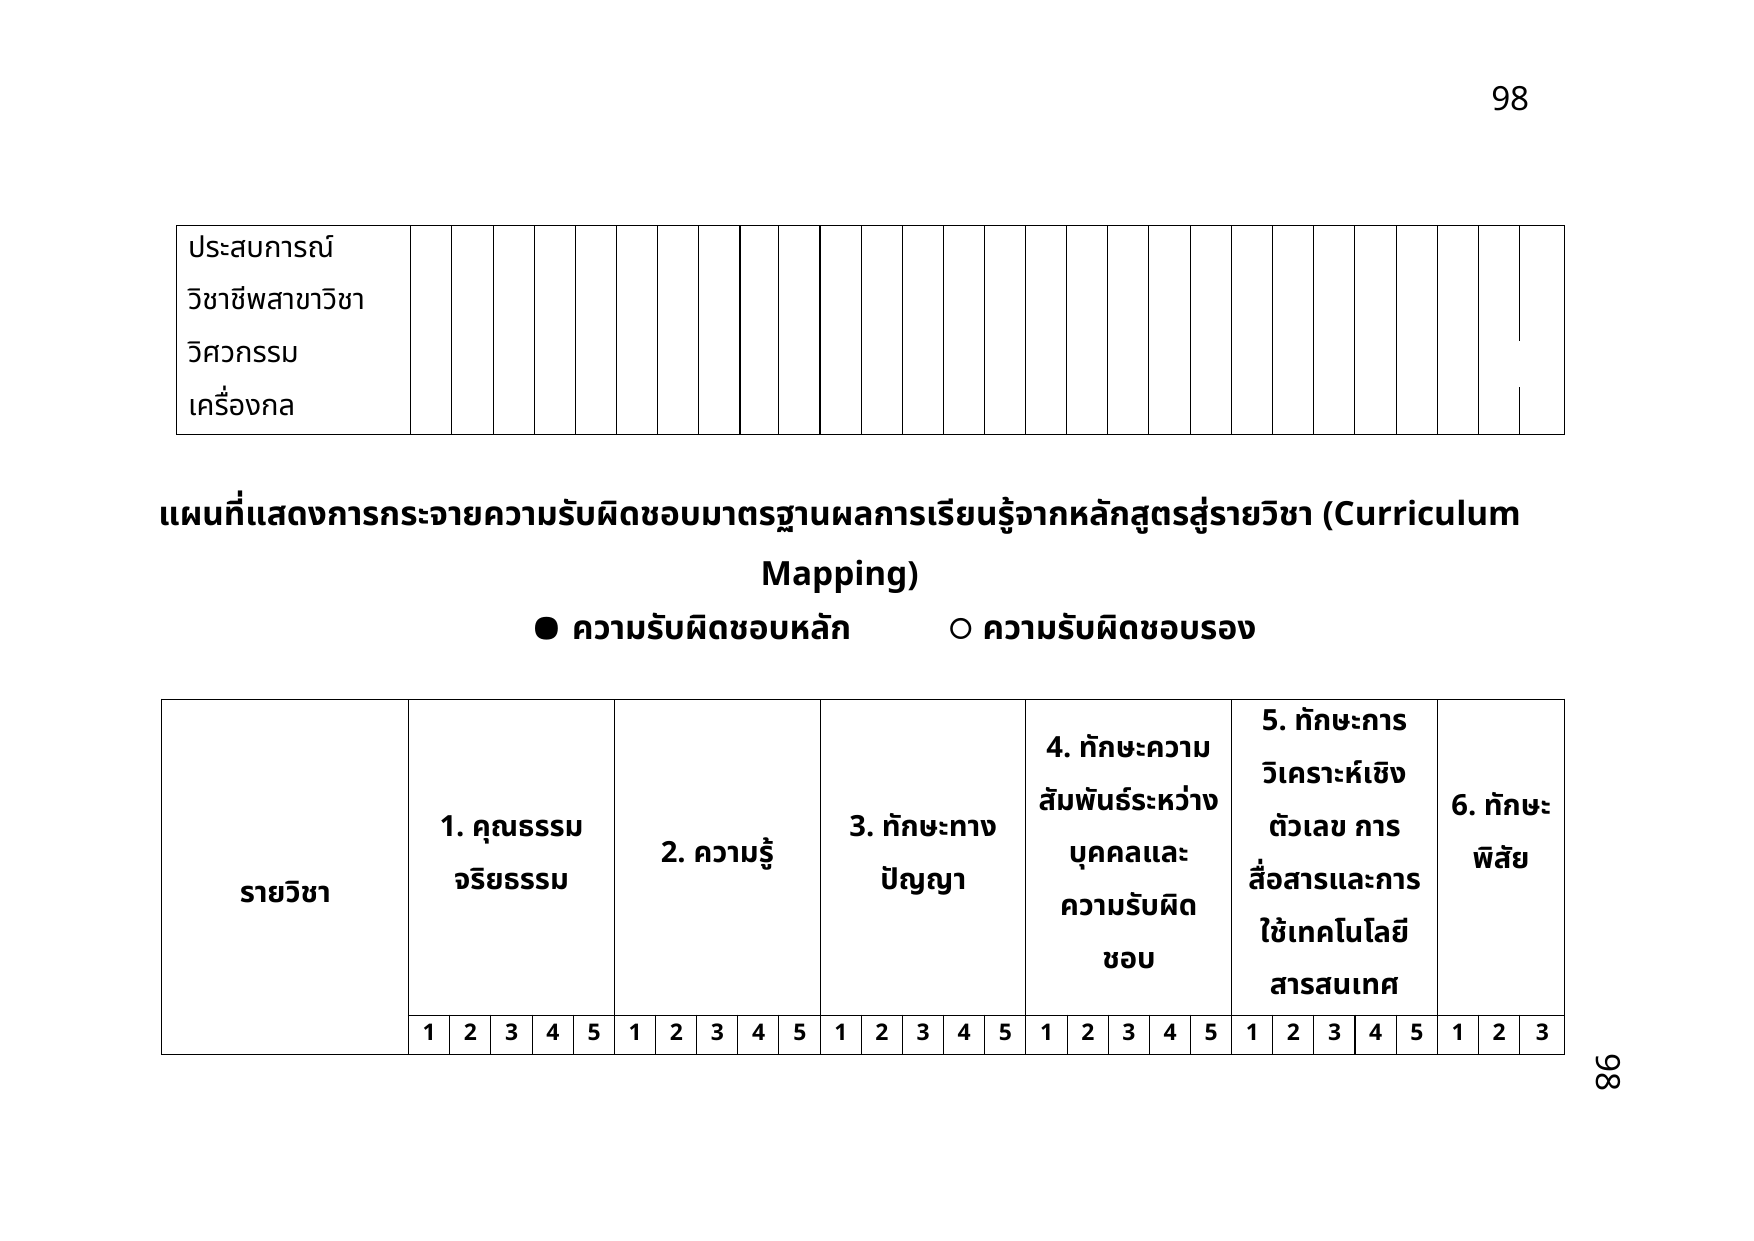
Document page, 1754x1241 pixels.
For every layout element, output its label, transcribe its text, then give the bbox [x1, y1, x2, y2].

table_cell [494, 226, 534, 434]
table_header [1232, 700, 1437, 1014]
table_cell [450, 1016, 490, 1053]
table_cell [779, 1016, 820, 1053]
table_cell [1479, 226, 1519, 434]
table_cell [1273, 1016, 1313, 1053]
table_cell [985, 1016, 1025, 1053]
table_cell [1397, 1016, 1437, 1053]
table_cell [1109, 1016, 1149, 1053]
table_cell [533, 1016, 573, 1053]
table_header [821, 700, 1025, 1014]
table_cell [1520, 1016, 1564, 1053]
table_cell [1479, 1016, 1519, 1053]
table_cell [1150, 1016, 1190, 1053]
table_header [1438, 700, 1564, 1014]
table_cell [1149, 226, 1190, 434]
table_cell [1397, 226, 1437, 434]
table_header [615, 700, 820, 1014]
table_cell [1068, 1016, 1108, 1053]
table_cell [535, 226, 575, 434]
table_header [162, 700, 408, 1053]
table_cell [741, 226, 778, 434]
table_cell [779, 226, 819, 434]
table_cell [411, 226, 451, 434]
text ความรับผิดชอบหลัก ความรับผิดชอบรอง [262, 604, 1529, 654]
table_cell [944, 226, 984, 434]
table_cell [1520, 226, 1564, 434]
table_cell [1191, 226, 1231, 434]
text แผนที่แสดงการกระจายความรับผิดชอบมาตรฐานผลการเรียนรู้จากหลักสูตรสู่รายวิชา (Curriculum Mapping) [150, 490, 1529, 595]
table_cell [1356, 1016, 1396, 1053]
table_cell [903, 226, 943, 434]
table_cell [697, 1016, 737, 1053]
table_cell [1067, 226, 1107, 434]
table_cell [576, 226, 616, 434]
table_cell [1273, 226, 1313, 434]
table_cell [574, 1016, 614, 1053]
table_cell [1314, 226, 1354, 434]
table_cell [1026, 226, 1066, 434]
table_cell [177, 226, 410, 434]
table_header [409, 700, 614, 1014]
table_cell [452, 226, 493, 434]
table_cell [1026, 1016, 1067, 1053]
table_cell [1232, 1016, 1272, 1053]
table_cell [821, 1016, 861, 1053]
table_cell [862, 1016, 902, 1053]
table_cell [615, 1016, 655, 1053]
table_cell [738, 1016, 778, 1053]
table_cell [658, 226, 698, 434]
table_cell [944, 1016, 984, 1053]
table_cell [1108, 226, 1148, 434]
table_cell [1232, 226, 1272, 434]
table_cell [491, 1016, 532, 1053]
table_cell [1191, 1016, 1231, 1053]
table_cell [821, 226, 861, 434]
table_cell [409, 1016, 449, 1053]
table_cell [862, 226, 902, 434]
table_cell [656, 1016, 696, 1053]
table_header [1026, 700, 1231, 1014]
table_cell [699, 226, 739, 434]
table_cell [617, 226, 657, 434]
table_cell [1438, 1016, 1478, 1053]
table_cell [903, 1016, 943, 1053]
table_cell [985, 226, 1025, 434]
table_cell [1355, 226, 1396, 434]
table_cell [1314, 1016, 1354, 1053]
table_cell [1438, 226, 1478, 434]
